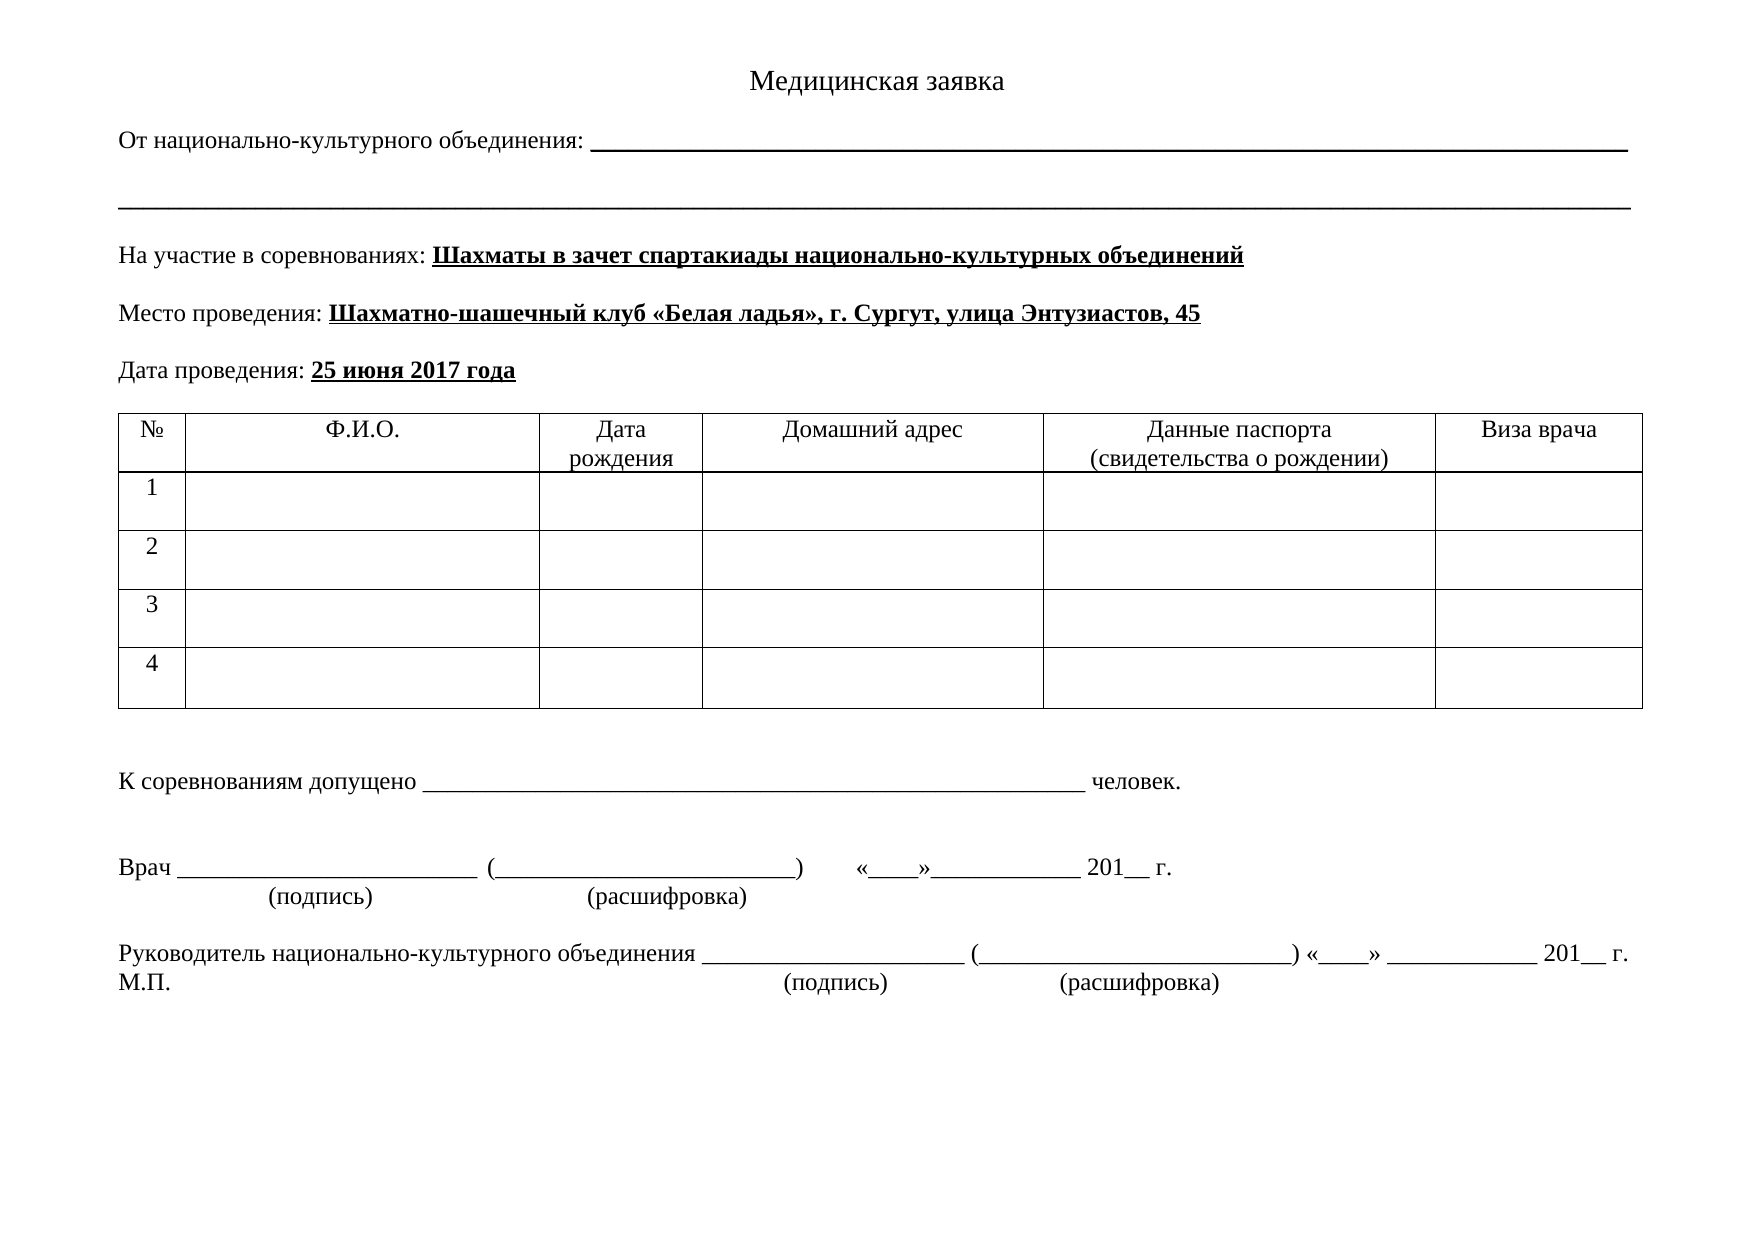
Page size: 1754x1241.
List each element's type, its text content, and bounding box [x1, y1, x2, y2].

table_header Виза врача [1436, 414, 1642, 471]
table_header № [119, 414, 185, 471]
table_cell [540, 473, 702, 530]
table_cell [1436, 590, 1642, 647]
text От национально-культурного объединения: ___________________________________________________________________________________ [118, 125, 1636, 154]
table_cell [540, 648, 702, 707]
text (подпись) (расшифровка) [193, 881, 1636, 910]
text На участие в соревнованиях: Шахматы в зачет спартакиады национально-культурных объединений [118, 240, 1636, 269]
table_cell [703, 590, 1043, 647]
table_cell [703, 473, 1043, 530]
text М.П. (подпись) (расшифровка) [118, 967, 1636, 996]
table_cell [1436, 648, 1642, 707]
table_cell [186, 590, 539, 647]
text Медицинская заявка [118, 63, 1636, 97]
table_cell [540, 531, 702, 588]
table_header Данные паспорта (свидетельства о рождении) [1044, 414, 1435, 471]
table_cell [1044, 648, 1435, 707]
text Место проведения: Шахматно-шашечный клуб «Белая ладья», г. Сургут, улица Энтузиастов, 45 [118, 298, 1636, 327]
table_cell [186, 473, 539, 530]
table_cell 4 [119, 648, 185, 707]
table_cell [703, 648, 1043, 707]
text К соревнованиям допущено _____________________________________________________ человек. [118, 766, 1636, 795]
table_cell [1044, 531, 1435, 588]
table_cell [1044, 473, 1435, 530]
table_cell [1044, 590, 1435, 647]
table_cell [703, 531, 1043, 588]
table_cell 3 [119, 590, 185, 647]
table_cell [1436, 531, 1642, 588]
table_cell [186, 531, 539, 588]
text Дата проведения: 25 июня 2017 года [118, 355, 1636, 384]
table_header Ф.И.О. [186, 414, 539, 471]
text _________________________________________________________________________________________________________________________ [118, 183, 1636, 212]
table_cell [540, 590, 702, 647]
table_header Домашний адрес [703, 414, 1043, 471]
table_cell 2 [119, 531, 185, 588]
text Руководитель национально-культурного объединения _____________________ (_________________________) «____» ____________ 201__ г. [118, 938, 1636, 967]
table_cell [1436, 473, 1642, 530]
table_cell 1 [119, 473, 185, 530]
table_header Дата рождения [540, 414, 702, 471]
text Врач ________________________ (________________________) «____»____________ 201__ г. [118, 852, 1636, 881]
table_cell [186, 648, 539, 707]
